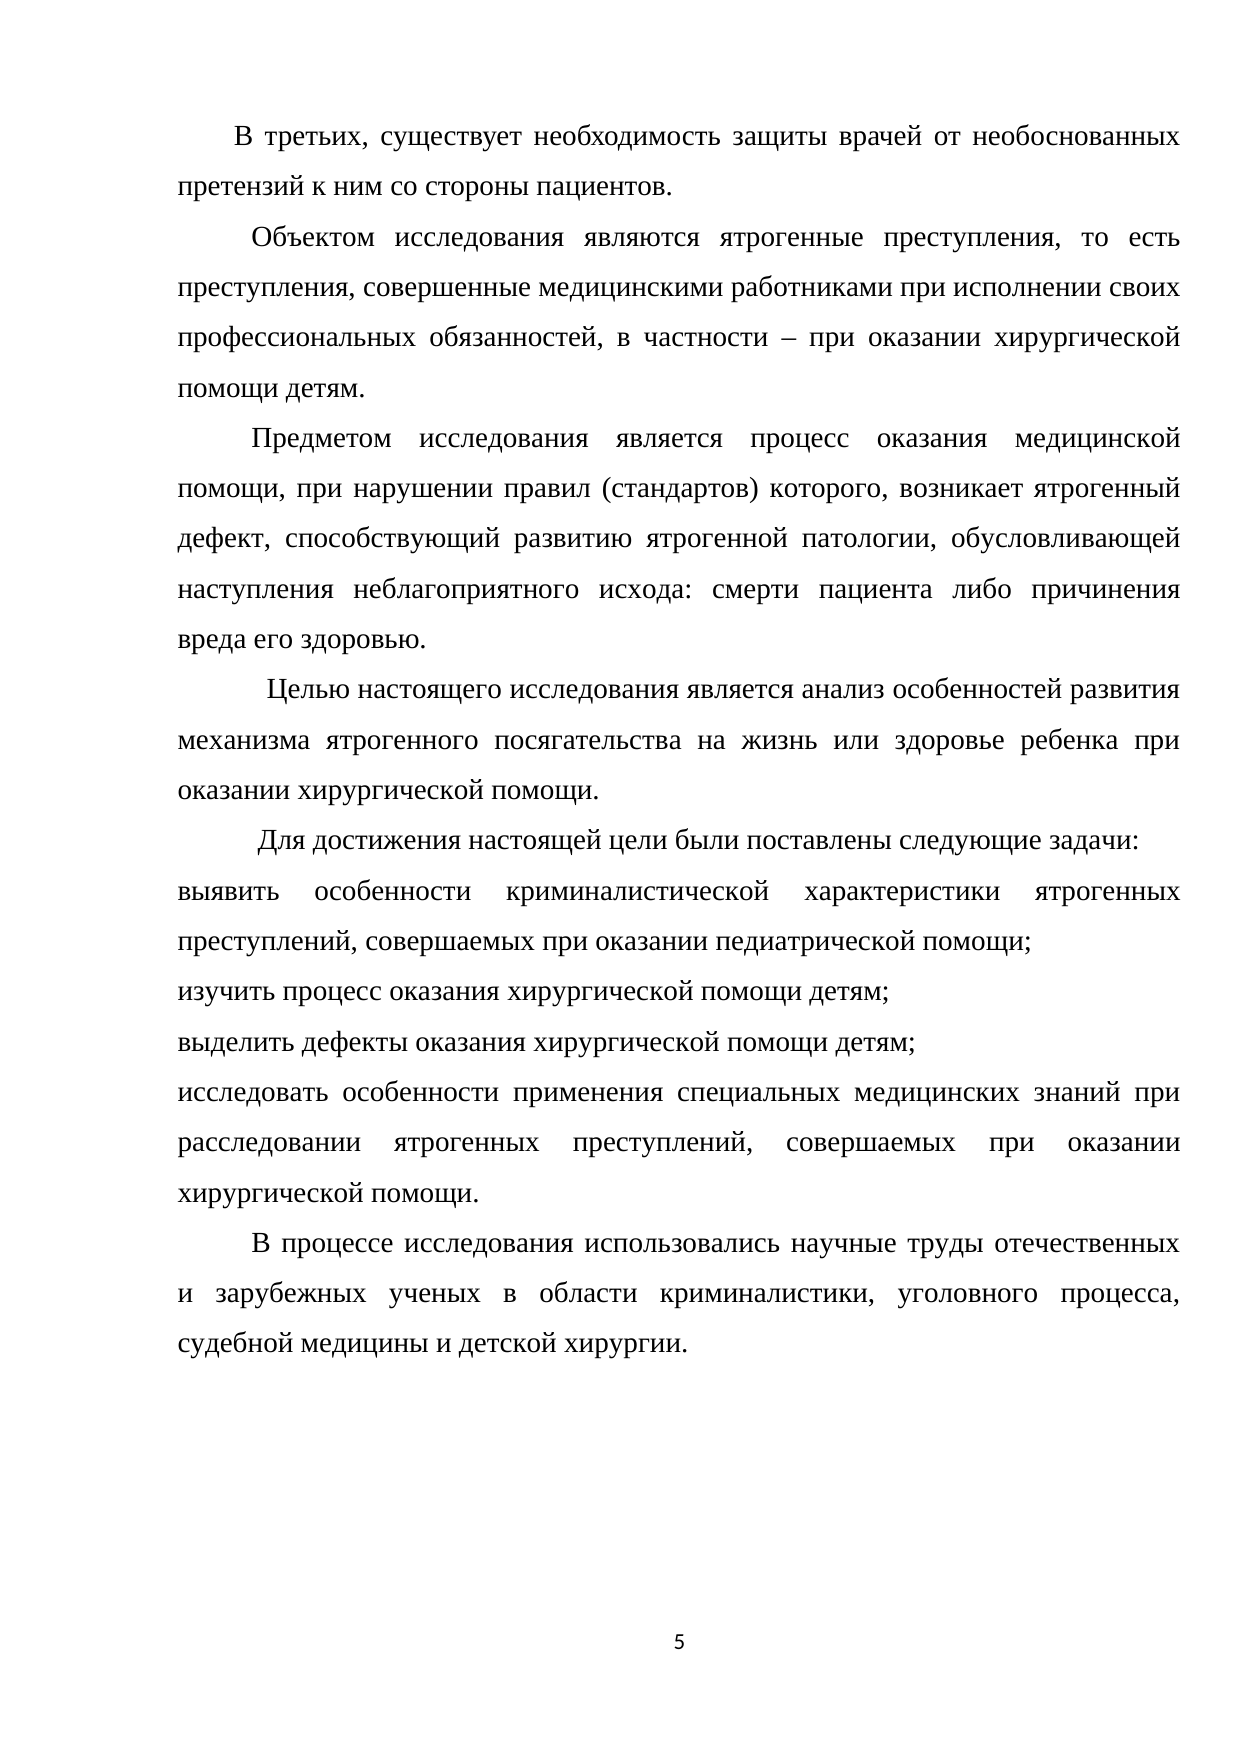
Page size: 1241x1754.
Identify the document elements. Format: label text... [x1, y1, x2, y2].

text выявить особенности криминалистической характеристики ятрогенных преступлений, совершаемых при оказании педиатрической помощи; [177, 873, 1181, 957]
text Объектом исследования являются ятрогенные преступления, то есть преступления, совершенные медицинскими работниками при исполнении своих профессиональных обязанностей, в частности – при оказании хирургической помощи детям. [177, 219, 1181, 403]
text исследовать особенности применения специальных медицинских знаний при расследовании ятрогенных преступлений, совершаемых при оказании хирургической помощи. [177, 1074, 1181, 1208]
text Целью настоящего исследования является анализ особенностей развития механизма ятрогенного посягательства на жизнь или здоровье ребенка при оказании хирургической помощи. [177, 672, 1181, 806]
text Предметом исследования является процесс оказания медицинской помощи, при нарушении правил (стандартов) которого, возникает ятрогенный дефект, способствующий развитию ятрогенной патологии, обусловливающей наступления неблагоприятного исхода: смерти пациента либо причинения вреда его здоровью. [177, 420, 1181, 655]
text В третьих, существует необходимость защиты врачей от необоснованных претензий к ним со стороны пациентов. [177, 118, 1181, 202]
text В процессе исследования использовались научные труды отечественных и зарубежных ученых в области криминалистики, уголовного процесса, судебной медицины и детской хирургии. [177, 1225, 1181, 1359]
text Для достижения настоящей цели были поставлены следующие задачи: [177, 822, 1181, 856]
text изучить процесс оказания хирургической помощи детям; [177, 973, 1181, 1007]
text выделить дефекты оказания хирургической помощи детям; [177, 1024, 1181, 1057]
